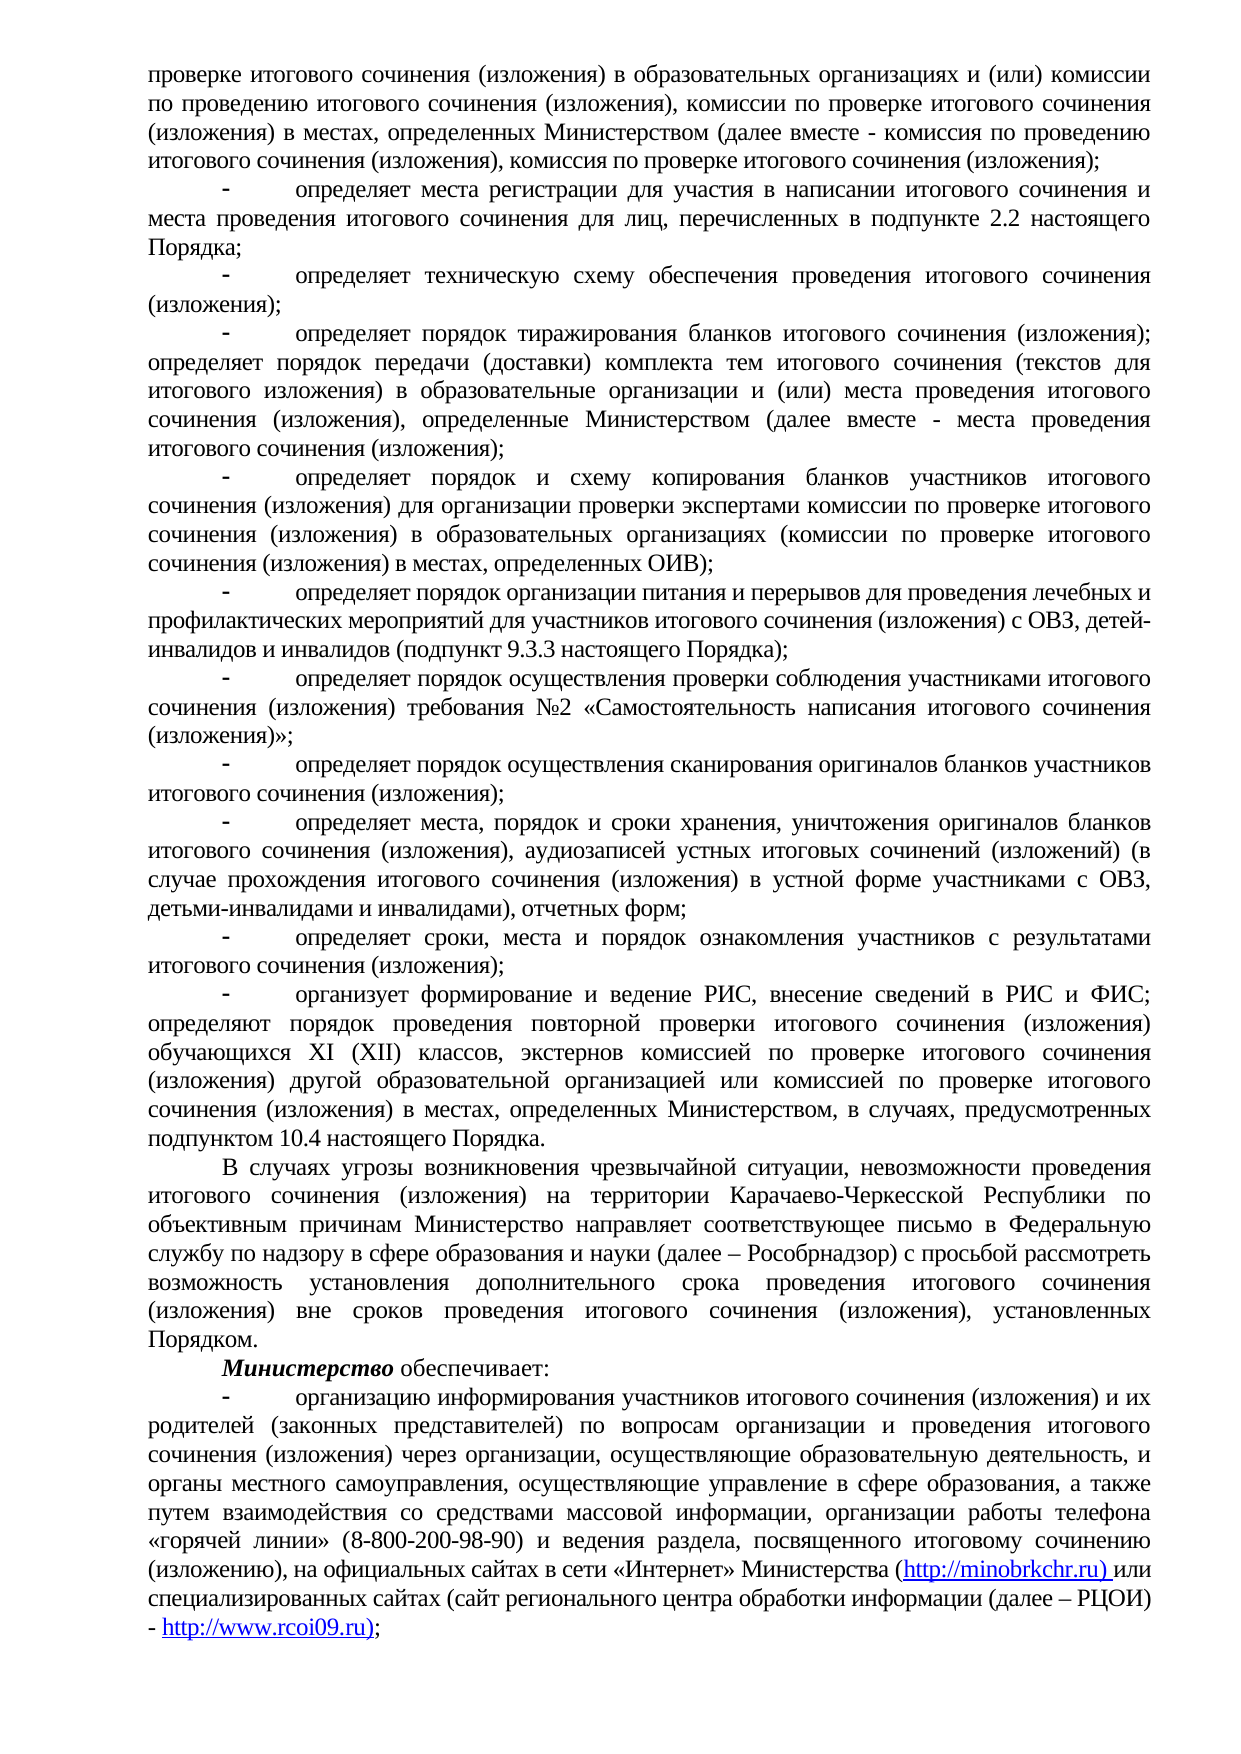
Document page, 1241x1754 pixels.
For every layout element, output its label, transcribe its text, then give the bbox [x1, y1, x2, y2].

list Министерство обеспечивает: [222, 1353, 1152, 1382]
list определяет порядок тиражирования бланков итогового сочинения (изложения); определяет порядок передачи (доставки) комплекта тем итогового сочинения (текстов для итогового изложения) в образовательные организации и (или) места проведения итогового сочинения (изложения), определенные Министерством (далее вместе - места проведения итогового сочинения (изложения); [148, 318, 1152, 462]
list определяет сроки, места и порядок ознакомления участников с результатами итогового сочинения (изложения); [148, 922, 1152, 979]
list организует формирование и ведение РИС, внесение сведений в РИС и ФИС; определяют порядок проведения повторной проверки итогового сочинения (изложения) обучающихся XI (XII) классов, экстернов комиссией по проверке итогового сочинения (изложения) другой образовательной организацией или комиссией по проверке итогового сочинения (изложения) в местах, определенных Министерством, в случаях, предусмотренных подпунктом 10.4 настоящего Порядка. [148, 979, 1152, 1152]
text В случаях угрозы возникновения чрезвычайной ситуации, невозможности проведения итогового сочинения (изложения) на территории Карачаево-Черкесской Республики по объективным причинам Министерство направляет соответствующее письмо в Федеральную службу по надзору в сфере образования и науки (далее – Рособрнадзор) с просьбой рассмотреть возможность установления дополнительного срока проведения итогового сочинения (изложения) вне сроков проведения итогового сочинения (изложения), установленных Порядком. [148, 1152, 1152, 1353]
list определяет места, порядок и сроки хранения, уничтожения оригиналов бланков итогового сочинения (изложения), аудиозаписей устных итоговых сочинений (изложений) (в случае прохождения итогового сочинения (изложения) в устной форме участниками с ОВЗ, детьми-инвалидами и инвалидами), отчетных форм; [148, 807, 1152, 922]
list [148, 59, 1152, 174]
list определяет места регистрации для участия в написании итогового сочинения и места проведения итогового сочинения для лиц, перечисленных в подпункте 2.2 настоящего Порядка; [148, 174, 1152, 260]
list организацию информирования участников итогового сочинения (изложения) и их родителей (законных представителей) по вопросам организации и проведения итогового сочинения (изложения) через организации, осуществляющие образовательную деятельность, и органы местного самоуправления, осуществляющие управление в сфере образования, а также путем взаимодействия со средствами массовой информации, организации работы телефона «горячей линии» (8-800-200-98-90) и ведения раздела, посвященного итоговому сочинению (изложению), на официальных сайтах в сети «Интернет» Министерства (http://minobrkchr.ru) или специализированных сайтах (сайт регионального центра обработки информации (далее – РЦОИ) - http://www.rcoi09.ru); [148, 1382, 1152, 1640]
list определяет техническую схему обеспечения проведения итогового сочинения (изложения); [148, 260, 1152, 318]
list определяет порядок и схему копирования бланков участников итогового сочинения (изложения) для организации проверки экспертами комиссии по проверке итогового сочинения (изложения) в образовательных организациях (комиссии по проверке итогового сочинения (изложения) в местах, определенных ОИВ); [148, 462, 1152, 577]
list определяет порядок осуществления проверки соблюдения участниками итогового сочинения (изложения) требования №2 «Самостоятельность написания итогового сочинения (изложения)»; [148, 663, 1152, 749]
list определяет порядок осуществления сканирования оригиналов бланков участников итогового сочинения (изложения); [148, 749, 1152, 807]
list определяет порядок организации питания и перерывов для проведения лечебных и профилактических мероприятий для участников итогового сочинения (изложения) с ОВЗ, детей-инвалидов и инвалидов (подпункт 9.3.3 настоящего Порядка); [148, 577, 1152, 663]
